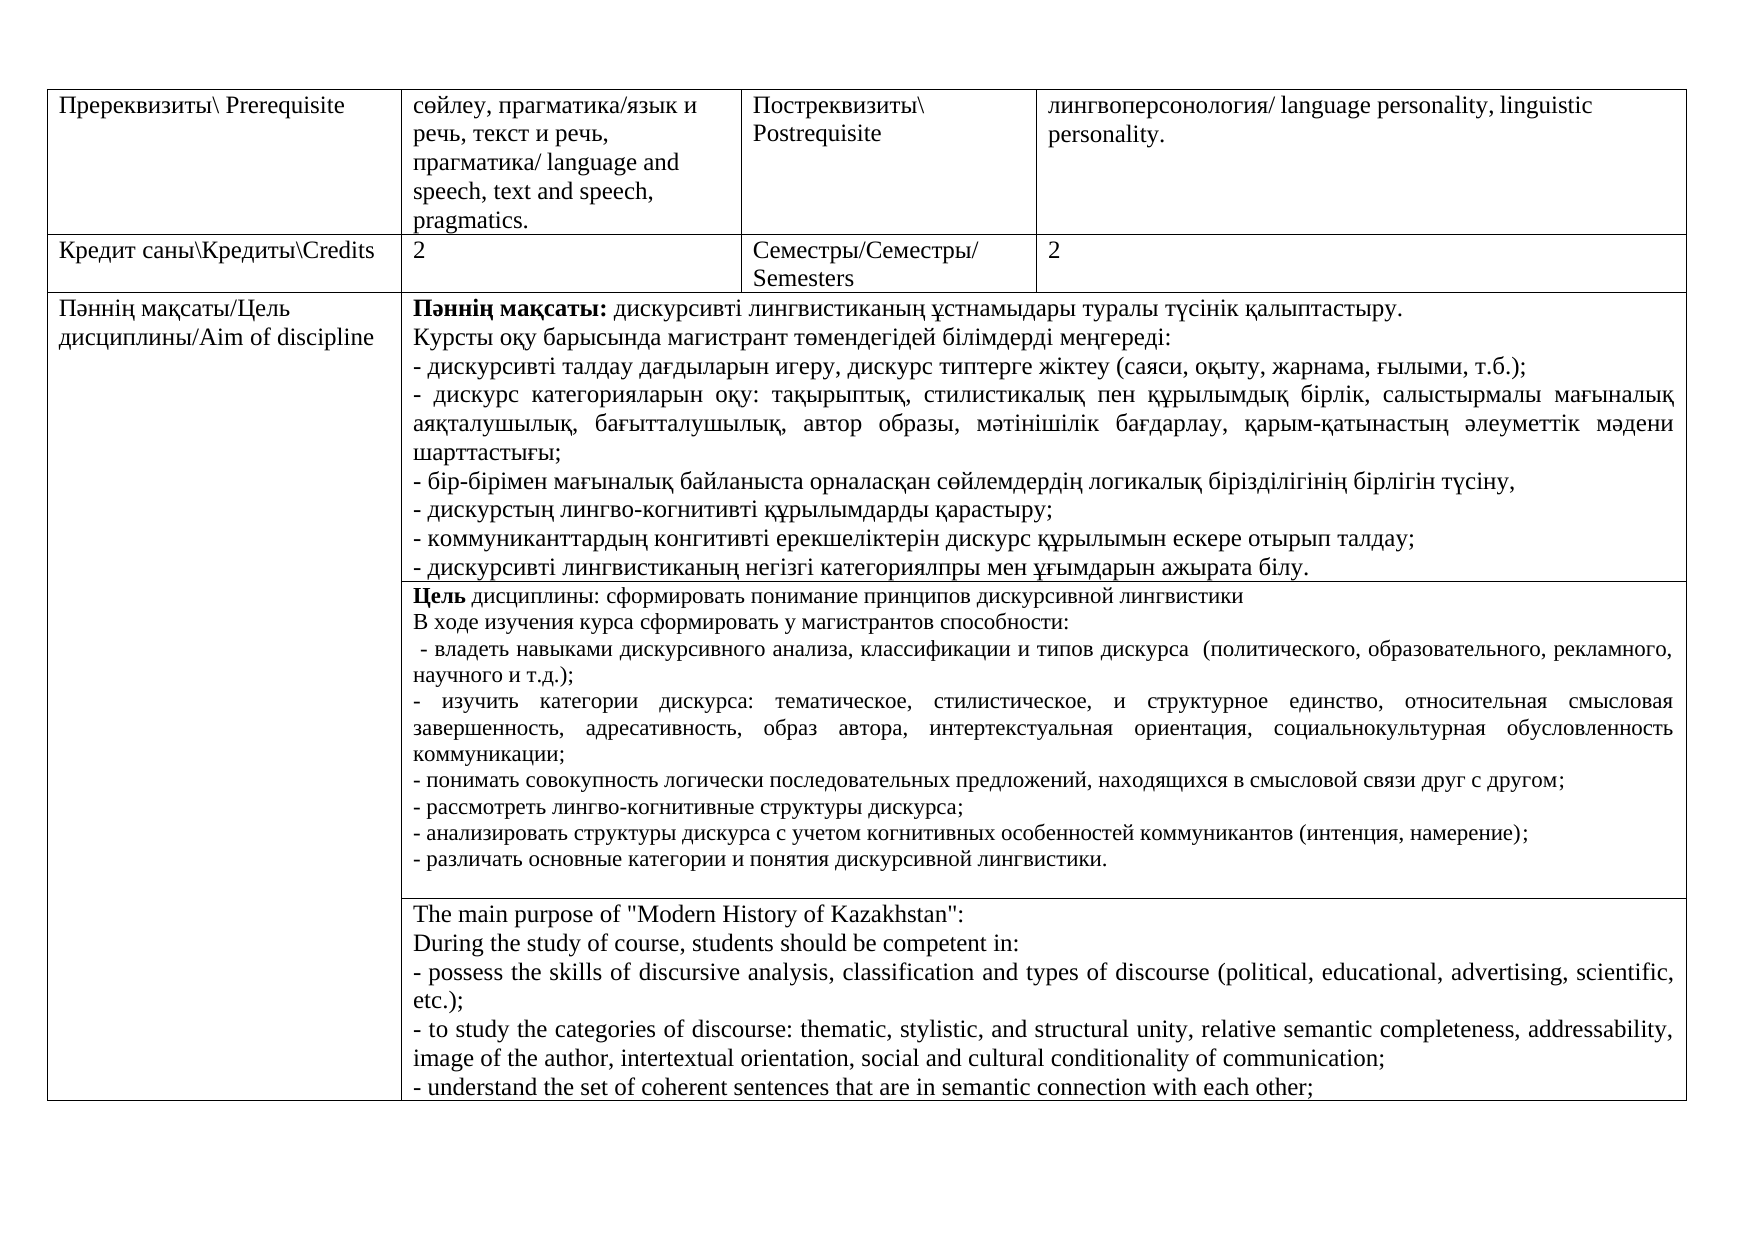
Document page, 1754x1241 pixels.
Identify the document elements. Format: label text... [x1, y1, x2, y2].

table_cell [402, 899, 1686, 1100]
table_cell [1037, 90, 1686, 234]
table_cell Семестры/Семестры/Semesters [742, 235, 1036, 292]
table_cell Пәннің мақсаты: дискурсивті лингвистиканың ұстнамыдары туралы түсінік қалыптастыру. Курсты оқу барысында магистрант төмендегідей білімдерді меңгереді: - дискурсивті талдау дағдыларын игеру, дискурс типтерге жіктеу (саяси, оқыту, жарнама, ғылыми, т.б.); - дискурс категорияларын оқу: тақырыптық, стилистикалық пен құрылымдық бірлік, салыстырмалы мағыналық аяқталушылық, бағытталушылық, автор образы, мәтінішілік бағдарлау, қарым-қатынастың әлеуметтік мәдени шарттастығы; - бір-бірімен мағыналық байланыста орналасқан сөйлемдердің логикалық бірізділігінің бірлігін түсіну, - дискурстың лингво-когнитивті құрылымдарды қарастыру; - коммуниканттардың конгитивті ерекшеліктерін дискурс құрылымын ескере отырып талдау; - дискурсивті лингвистиканың негізгі категориялпры мен ұғымдарын ажырата білу. [402, 293, 1686, 581]
table_cell 2 [1037, 235, 1686, 292]
table_cell Кредит саны\Кредиты\Credits [48, 235, 401, 292]
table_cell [48, 90, 401, 234]
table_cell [742, 90, 1036, 234]
table_cell Пәннің мақсаты/Цель дисциплины/Aim оf discipline [48, 293, 401, 1100]
table_cell Цель дисциплины: сформировать понимание принципов дискурсивной лингвистики В ходе изучения курса сформировать у магистрантов способности: - владеть навыками дискурсивного анализа, классификации и типов дискурса (политического, образовательного, рекламного, научного и т.д.); - изучить категории дискурса: тематическое, стилистическое, и структурное единство, относительная смысловая завершенность, адресативность, образ автора, интертекстуальная ориентация, социальнокультурная обусловленность коммуникации; - понимать совокупность логически последовательных предложений, находящихся в смысловой связи друг с другом; - рассмотреть лингво-когнитивные структуры дискурса; - анализировать структуры дискурса с учетом когнитивных особенностей коммуникантов (интенция, намерение); - различать основные категории и понятия дискурсивной лингвистики. [402, 582, 1686, 898]
table_cell 2 [402, 235, 741, 292]
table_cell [402, 90, 741, 234]
